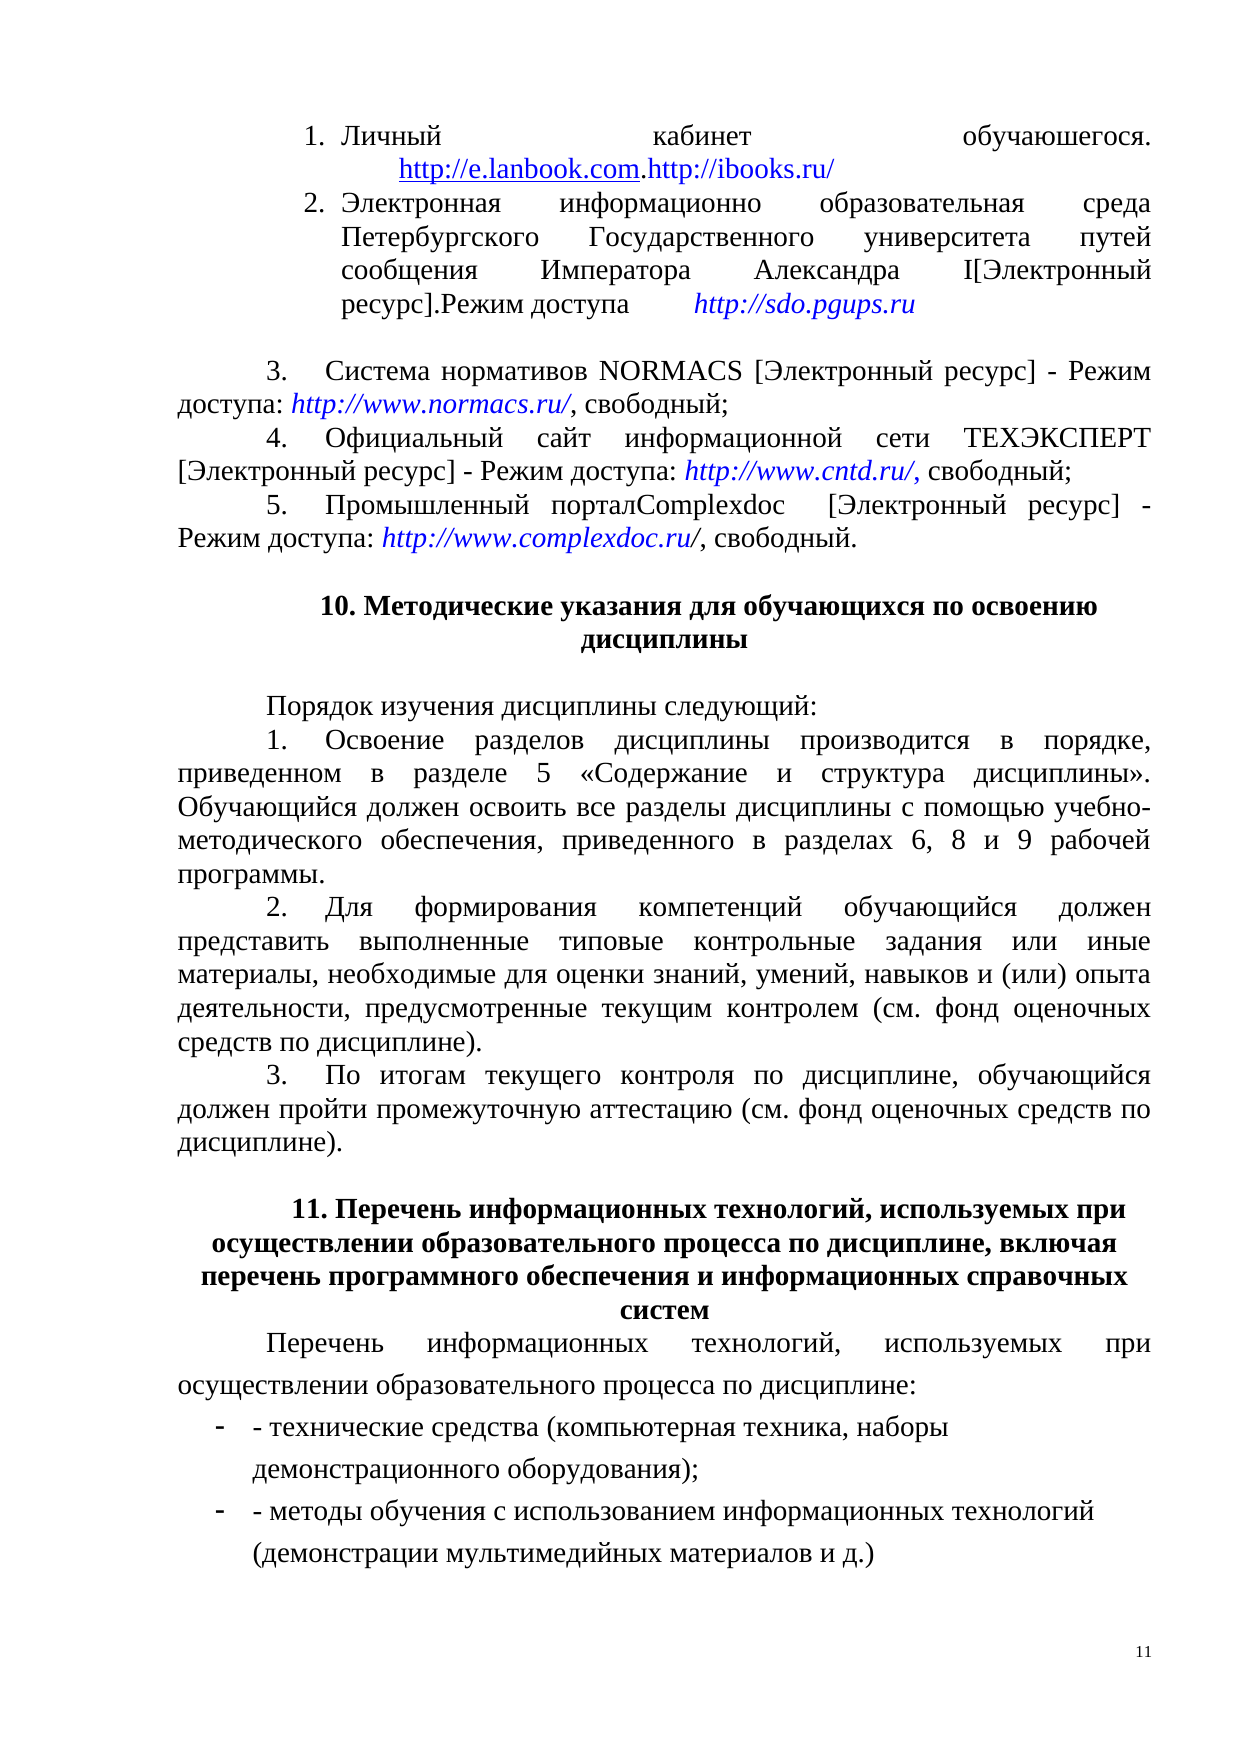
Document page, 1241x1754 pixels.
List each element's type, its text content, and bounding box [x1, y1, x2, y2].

list Освоение разделов дисциплины производится в порядке, приведенном в разделе 5 «Содержание и структура дисциплины». Обучающийся должен освоить все разделы дисциплины с помощью учебно-методического обеспечения, приведенного в разделах 6, 8 и 9 рабочей программы. [177, 722, 1152, 889]
list Личный кабинет обучаюшегося. http://e.lanbook.com.http://ibooks.ru/ [303, 118, 1152, 185]
list Официальный сайт информационной сети ТЕХЭКСПЕРТ [Электронный ресурс] - Режим доступа: http://www.cntd.ru/, свободный; [177, 420, 1152, 487]
text 10. Методические указания для обучающихся по освоению дисциплины [177, 588, 1152, 655]
list - методы обучения с использованием информационных технологий (демонстрации мультимедийных материалов и д.) [215, 1493, 1152, 1569]
list Система нормативов NORMACS [Электронный ресурс] - Режим доступа: http://www.normacs.ru/, свободный; [177, 353, 1152, 420]
list По итогам текущего контроля по дисциплине, обучающийся должен пройти промежуточную аттестацию (см. фонд оценочных средств по дисциплине). [177, 1057, 1152, 1158]
text 11. Перечень информационных технологий, используемых при осуществлении образовательного процесса по дисциплине, включая перечень программного обеспечения и информационных справочных систем [177, 1191, 1152, 1326]
text Порядок изучения дисциплины следующий: [177, 688, 1152, 722]
list - технические средства (компьютерная техника, наборы демонстрационного оборудования); [215, 1409, 1152, 1485]
list Промышленный порталComplexdoc [Электронный ресурс] - Режим доступа: http://www.complexdoc.ru/, свободный. [177, 487, 1152, 554]
text Перечень информационных технологий, используемых при осуществлении образовательного процесса по дисциплине: [177, 1326, 1152, 1401]
list Электронная информационно образовательная среда Петербургского Государственного университета путей сообщения Императора Александра I[Электронный ресурс].Режим доступа http://sdo.pgups.ru [303, 185, 1152, 319]
list Для формирования компетенций обучающийся должен представить выполненные типовые контрольные задания или иные материалы, необходимые для оценки знаний, умений, навыков и (или) опыта деятельности, предусмотренные текущим контролем (см. фонд оценочных средств по дисциплине). [177, 889, 1152, 1057]
